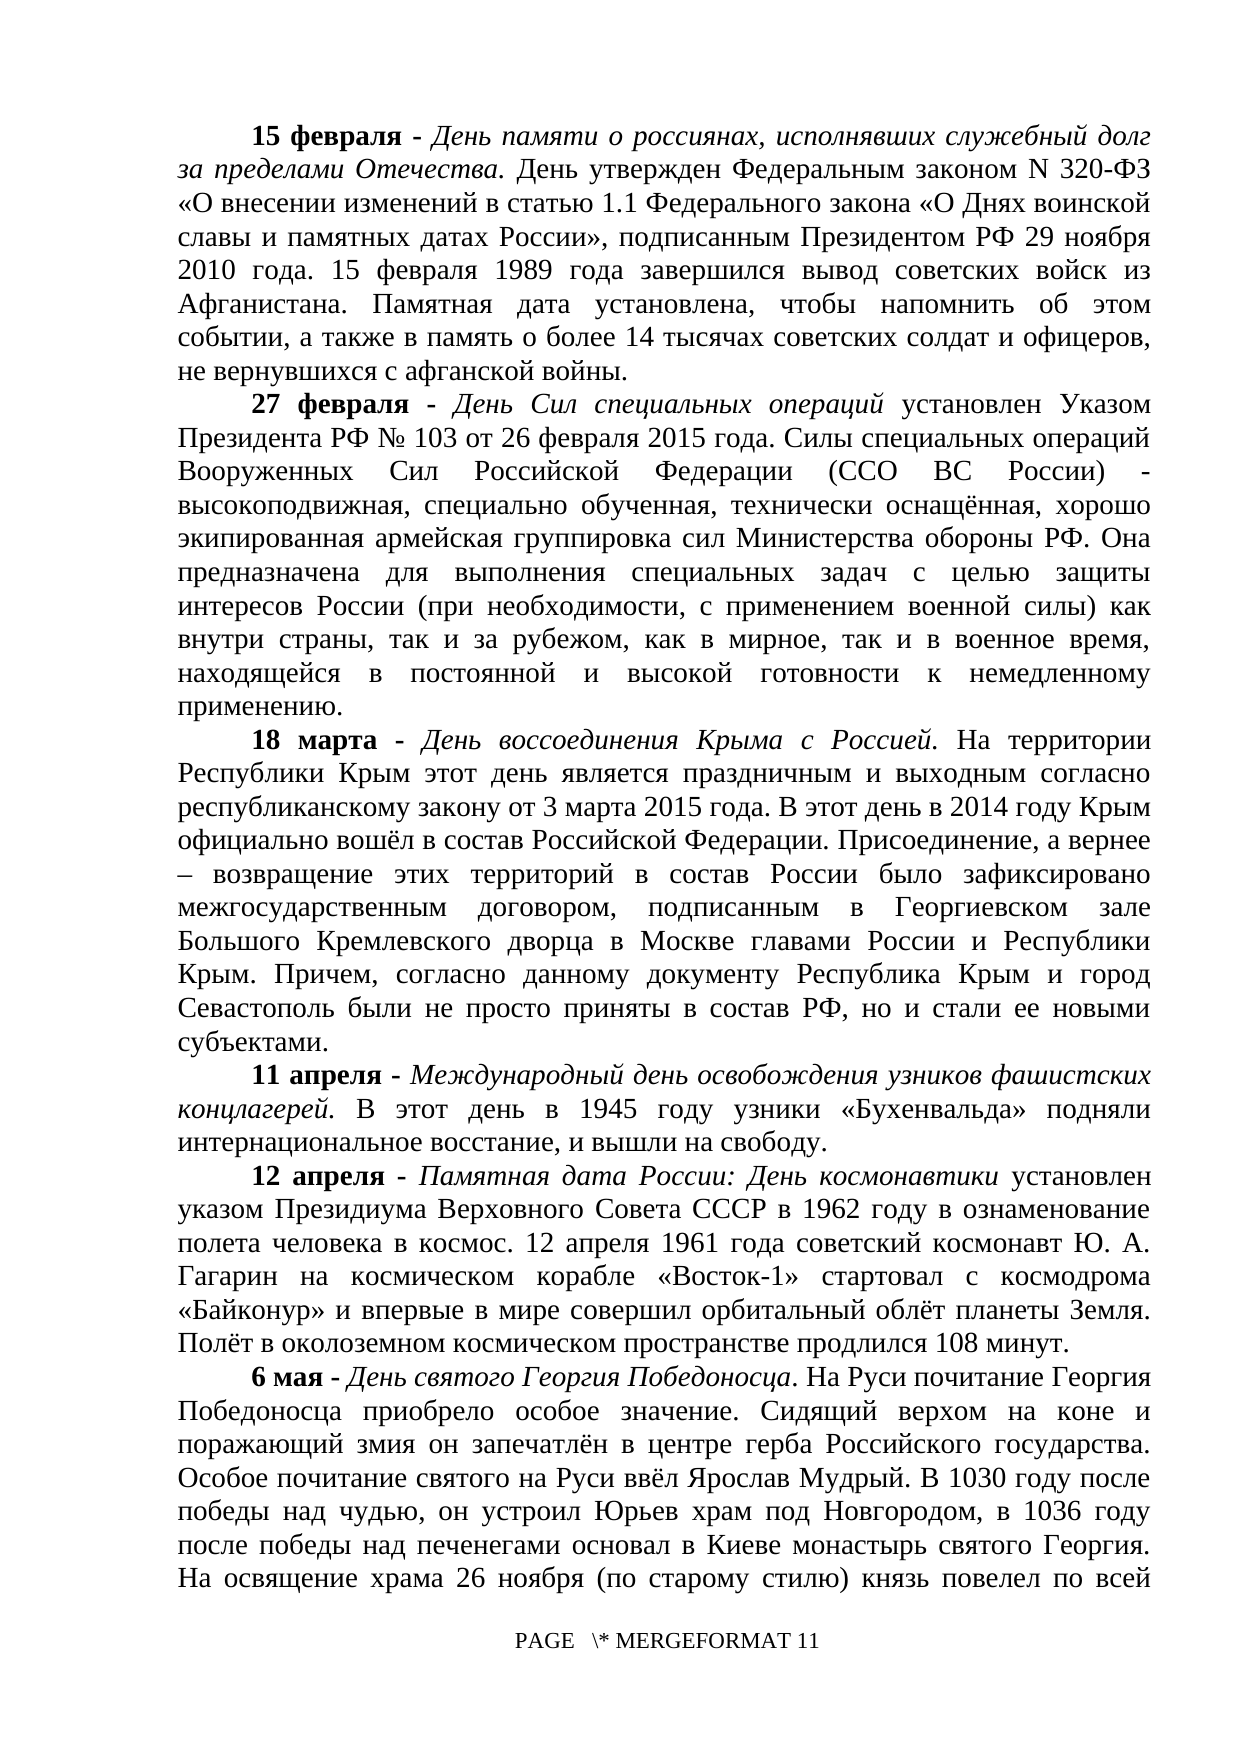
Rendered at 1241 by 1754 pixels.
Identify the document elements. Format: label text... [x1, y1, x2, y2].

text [177, 1359, 1152, 1594]
text 27 февраля - День Сил специальных операций установлен Указом Президента РФ № 103 от 26 февраля 2015 года. Силы специальных операций Вооруженных Сил Российской Федерации (ССО ВС России) - высокоподвижная, специально обученная, технически оснащённая, хорошо экипированная армейская группировка сил Министерства обороны РФ. Она предназначена для выполнения специальных задач с целью защиты интересов России (при необходимости, с применением военной силы) как внутри страны, так и за рубежом, как в мирное, так и в военное время, находящейся в постоянной и высокой готовности к немедленному применению. [177, 386, 1152, 722]
text 12 апреля - Памятная дата России: День космонавтики установлен указом Президиума Верховного Совета СССР в 1962 году в ознаменование полета человека в космос. 12 апреля 1961 года советский космонавт Ю. А. Гагарин на космическом корабле «Восток-1» стартовал с космодрома «Байконур» и впервые в мире совершил орбитальный облёт планеты Земля. Полёт в околоземном космическом пространстве продлился 108 минут. [177, 1158, 1152, 1359]
text 18 марта - День воссоединения Крыма с Россией. На территории Республики Крым этот день является праздничным и выходным согласно республиканскому закону от 3 марта 2015 года. В этот день в 2014 году Крым официально вошёл в состав Российской Федерации. Присоединение, а вернее – возвращение этих территорий в состав России было зафиксировано межгосударственным договором, подписанным в Георгиевском зале Большого Кремлевского дворца в Москве главами России и Республики Крым. Причем, согласно данному документу Республика Крым и город Севастополь были не просто приняты в состав РФ, но и стали ее новыми субъектами. [177, 722, 1152, 1057]
text 15 февраля - День памяти о россиянах, исполнявших служебный долг за пределами Отечества. День утвержден Федеральным законом N 320-ФЗ «О внесении изменений в статью 1.1 Федерального закона «О Днях воинской славы и памятных датах России», подписанным Президентом РФ 29 ноября 2010 года. 15 февраля 1989 года завершился вывод советских войск из Афганистана. Памятная дата установлена, чтобы напомнить об этом событии, а также в память о более 14 тысячах советских солдат и офицеров, не вернувшихся с афганской войны. [177, 118, 1152, 386]
text 11 апреля - Международный день освобождения узников фашистских концлагерей. В этот день в 1945 году узники «Бухенвальда» подняли интернациональное восстание, и вышли на свободу. [177, 1057, 1152, 1158]
